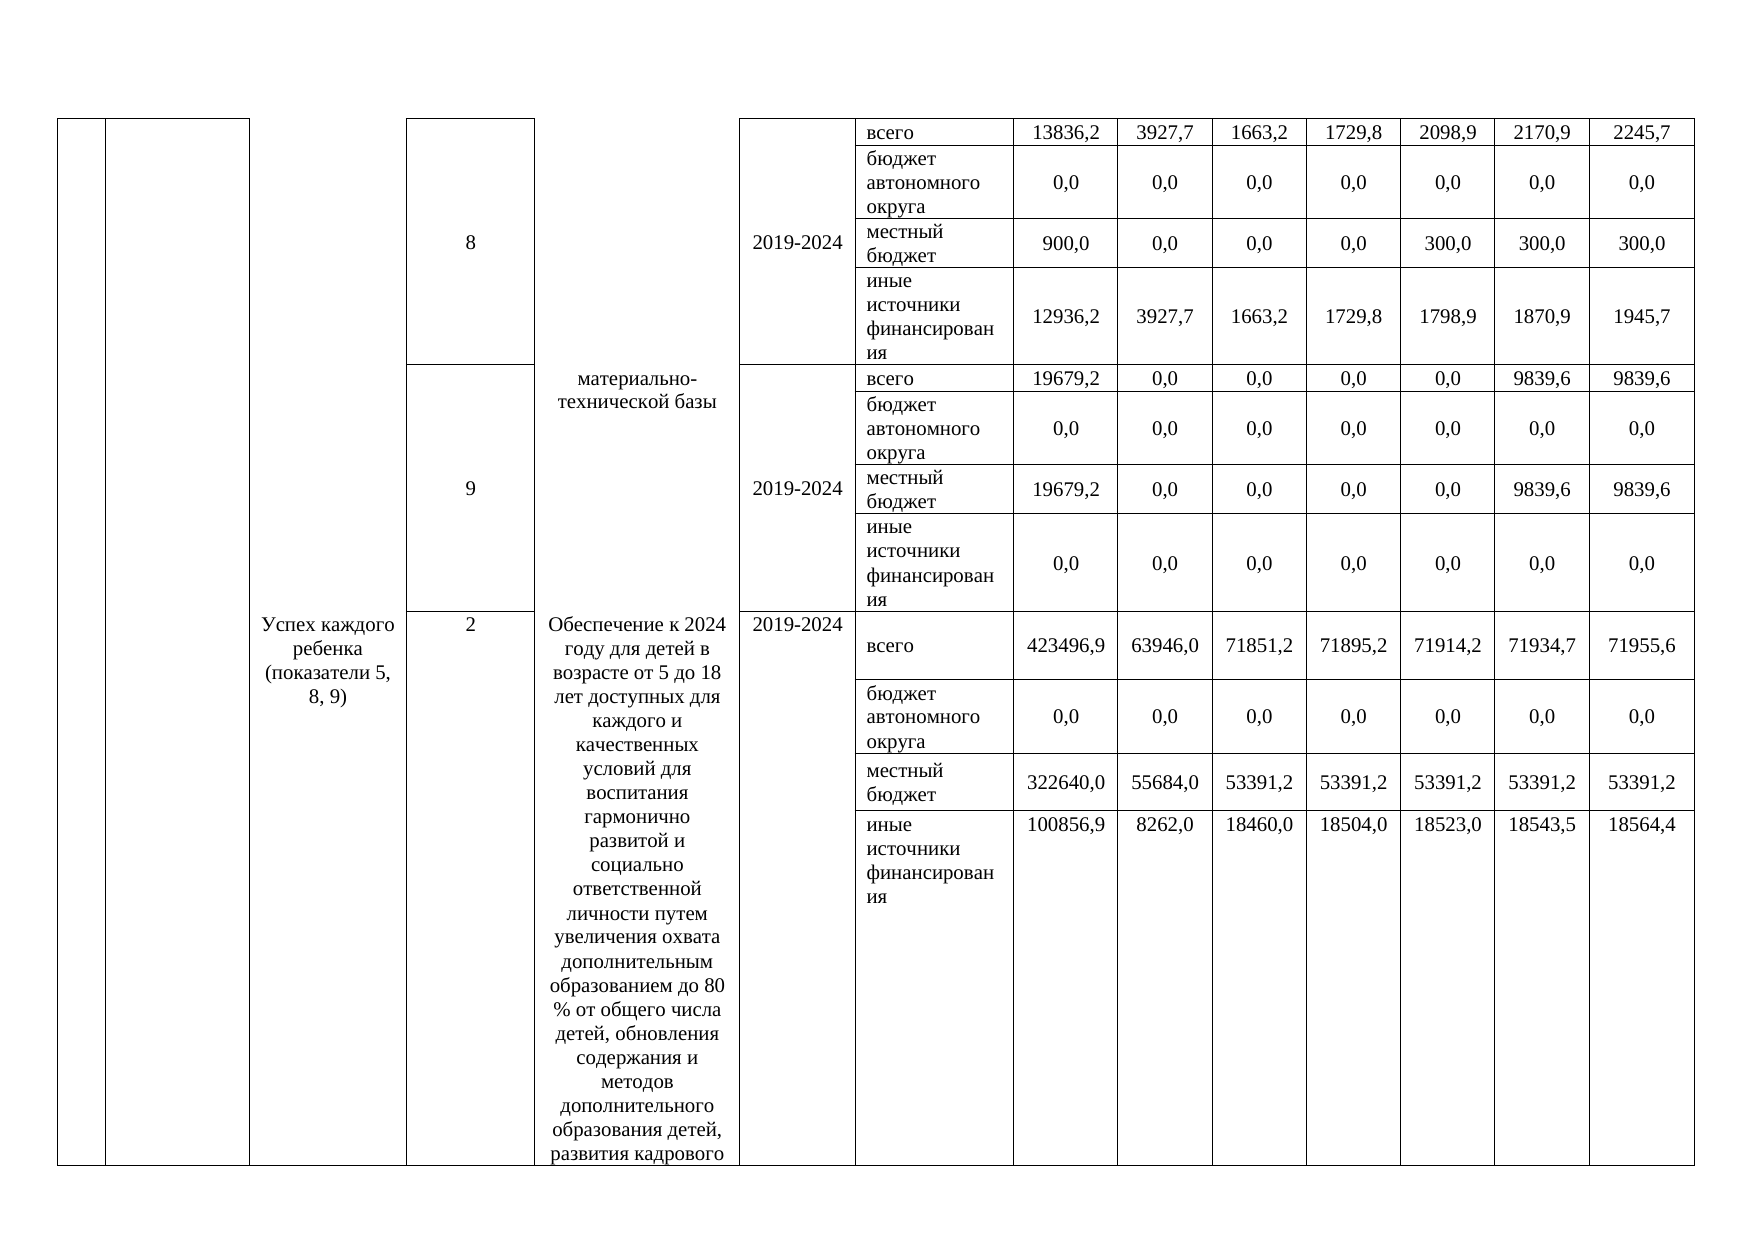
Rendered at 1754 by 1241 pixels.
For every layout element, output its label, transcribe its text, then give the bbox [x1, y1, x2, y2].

table_cell 9839,6 [1495, 465, 1589, 513]
table_cell местный бюджет [856, 754, 1013, 810]
table_cell 1945,7 [1590, 268, 1694, 364]
table_cell 0,0 [1118, 146, 1212, 218]
table_cell 9839,6 [1495, 365, 1589, 391]
table_cell 0,0 [1495, 392, 1589, 464]
table_cell 0,0 [1213, 146, 1306, 218]
table_cell 18504,0 [1307, 811, 1400, 1165]
table_cell 0,0 [1590, 146, 1694, 218]
table_cell иные источники финансирования [856, 514, 1013, 611]
table_cell 13836,2 [1014, 119, 1117, 145]
table_cell 71914,2 [1401, 612, 1494, 679]
table_cell 19679,2 [1014, 365, 1117, 391]
table_cell 0,0 [1213, 680, 1306, 753]
table_cell 0,0 [1014, 146, 1117, 218]
table_cell 9 [407, 365, 534, 611]
table_cell 9839,6 [1590, 365, 1694, 391]
table_cell 0,0 [1401, 680, 1494, 753]
table_cell 1729,8 [1307, 119, 1400, 145]
table_cell 0,0 [1590, 680, 1694, 753]
table_cell 0,0 [1118, 514, 1212, 611]
table_cell Успех каждого ребенка (показатели 5, 8, 9) [250, 611, 406, 1165]
table_cell 0,0 [1307, 365, 1400, 391]
table_cell 71934,7 [1495, 612, 1589, 679]
table_cell 63946,0 [1118, 612, 1212, 679]
table_cell 2245,7 [1590, 119, 1694, 145]
table_cell 2019-2024 [740, 119, 855, 364]
table_cell 53391,2 [1495, 754, 1589, 810]
table_cell 0,0 [1590, 392, 1694, 464]
table_cell 1798,9 [1401, 268, 1494, 364]
table_cell 0,0 [1401, 465, 1494, 513]
table_cell 322640,0 [1014, 754, 1117, 810]
table_cell 2 [407, 612, 534, 1165]
table_cell 0,0 [1014, 514, 1117, 611]
table_cell 0,0 [1401, 365, 1494, 391]
table_cell всего [856, 365, 1013, 391]
table_cell 71851,2 [1213, 612, 1306, 679]
table_cell 3927,7 [1118, 268, 1212, 364]
table_cell 0,0 [1213, 465, 1306, 513]
table_cell 9839,6 [1590, 465, 1694, 513]
table_cell 0,0 [1307, 219, 1400, 267]
table_cell 0,0 [1401, 514, 1494, 611]
table_cell 0,0 [1118, 465, 1212, 513]
table_cell 2170,9 [1495, 119, 1589, 145]
table_cell 19679,2 [1014, 465, 1117, 513]
table_cell 53391,2 [1590, 754, 1694, 810]
table_cell 71955,6 [1590, 612, 1694, 679]
table_cell 1729,8 [1307, 268, 1400, 364]
table_cell всего [856, 612, 1013, 679]
table_cell 0,0 [1213, 392, 1306, 464]
table_cell 18564,4 [1590, 811, 1694, 1165]
table_cell 0,0 [1590, 514, 1694, 611]
table_cell 0,0 [1213, 514, 1306, 611]
table_cell 2019-2024 [740, 612, 855, 1165]
table_cell 0,0 [1213, 219, 1306, 267]
table_cell 0,0 [1014, 392, 1117, 464]
table_cell 0,0 [1401, 146, 1494, 218]
table_cell 1870,9 [1495, 268, 1589, 364]
table_cell 71895,2 [1307, 612, 1400, 679]
table_cell 0,0 [1118, 365, 1212, 391]
table_cell 55684,0 [1118, 754, 1212, 810]
table_cell 0,0 [1307, 680, 1400, 753]
table_cell 300,0 [1495, 219, 1589, 267]
table_cell 0,0 [1495, 514, 1589, 611]
table_cell 12936,2 [1014, 268, 1117, 364]
table_cell бюджет автономного округа [856, 392, 1013, 464]
table_cell 2019-2024 [740, 365, 855, 611]
table_cell 53391,2 [1401, 754, 1494, 810]
table_cell 1663,2 [1213, 119, 1306, 145]
table_cell 18543,5 [1495, 811, 1589, 1165]
table_cell 0,0 [1307, 392, 1400, 464]
table_cell 8262,0 [1118, 811, 1212, 1165]
table_cell Обеспечение к 2024 году для детей в возрасте от 5 до 18 лет доступных для каждого и качественных условий для воспитания гармонично развитой и социально ответственной личности путем увеличения охвата дополнительным образованием до 80 % от общего числа детей, обновления содержания и методов дополнительного образования детей, развития кадрового потенциала и модернизации инфраструктуры системы [535, 611, 739, 1165]
table_cell 900,0 [1014, 219, 1117, 267]
table_cell 300,0 [1590, 219, 1694, 267]
table_cell 0,0 [1213, 365, 1306, 391]
table_cell 53391,2 [1213, 754, 1306, 810]
table_cell 0,0 [1118, 392, 1212, 464]
table_cell 0,0 [1118, 219, 1212, 267]
table_cell 3927,7 [1118, 119, 1212, 145]
table_cell 100856,9 [1014, 811, 1117, 1165]
table_cell 1663,2 [1213, 268, 1306, 364]
table_cell 300,0 [1401, 219, 1494, 267]
table_cell 423496,9 [1014, 612, 1117, 679]
table_cell бюджет автономного округа [856, 680, 1013, 753]
table_cell 0,0 [1118, 680, 1212, 753]
table_cell местный бюджет [856, 465, 1013, 513]
table_cell местный бюджет [856, 219, 1013, 267]
table_cell 2098,9 [1401, 119, 1494, 145]
table_cell 0,0 [1495, 146, 1589, 218]
table_cell 18523,0 [1401, 811, 1494, 1165]
table_cell 18460,0 [1213, 811, 1306, 1165]
table_cell 0,0 [1495, 680, 1589, 753]
table_cell 0,0 [1401, 392, 1494, 464]
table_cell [856, 811, 1013, 1165]
table_cell иные источники финансирования [856, 268, 1013, 364]
table_cell 53391,2 [1307, 754, 1400, 810]
table_cell 0,0 [1307, 514, 1400, 611]
table_cell 0,0 [1307, 465, 1400, 513]
table_cell 0,0 [1014, 680, 1117, 753]
table_cell бюджет автономного округа [856, 146, 1013, 218]
table_cell 0,0 [1307, 146, 1400, 218]
table_cell 8 [407, 119, 534, 364]
table_cell всего [856, 119, 1013, 145]
